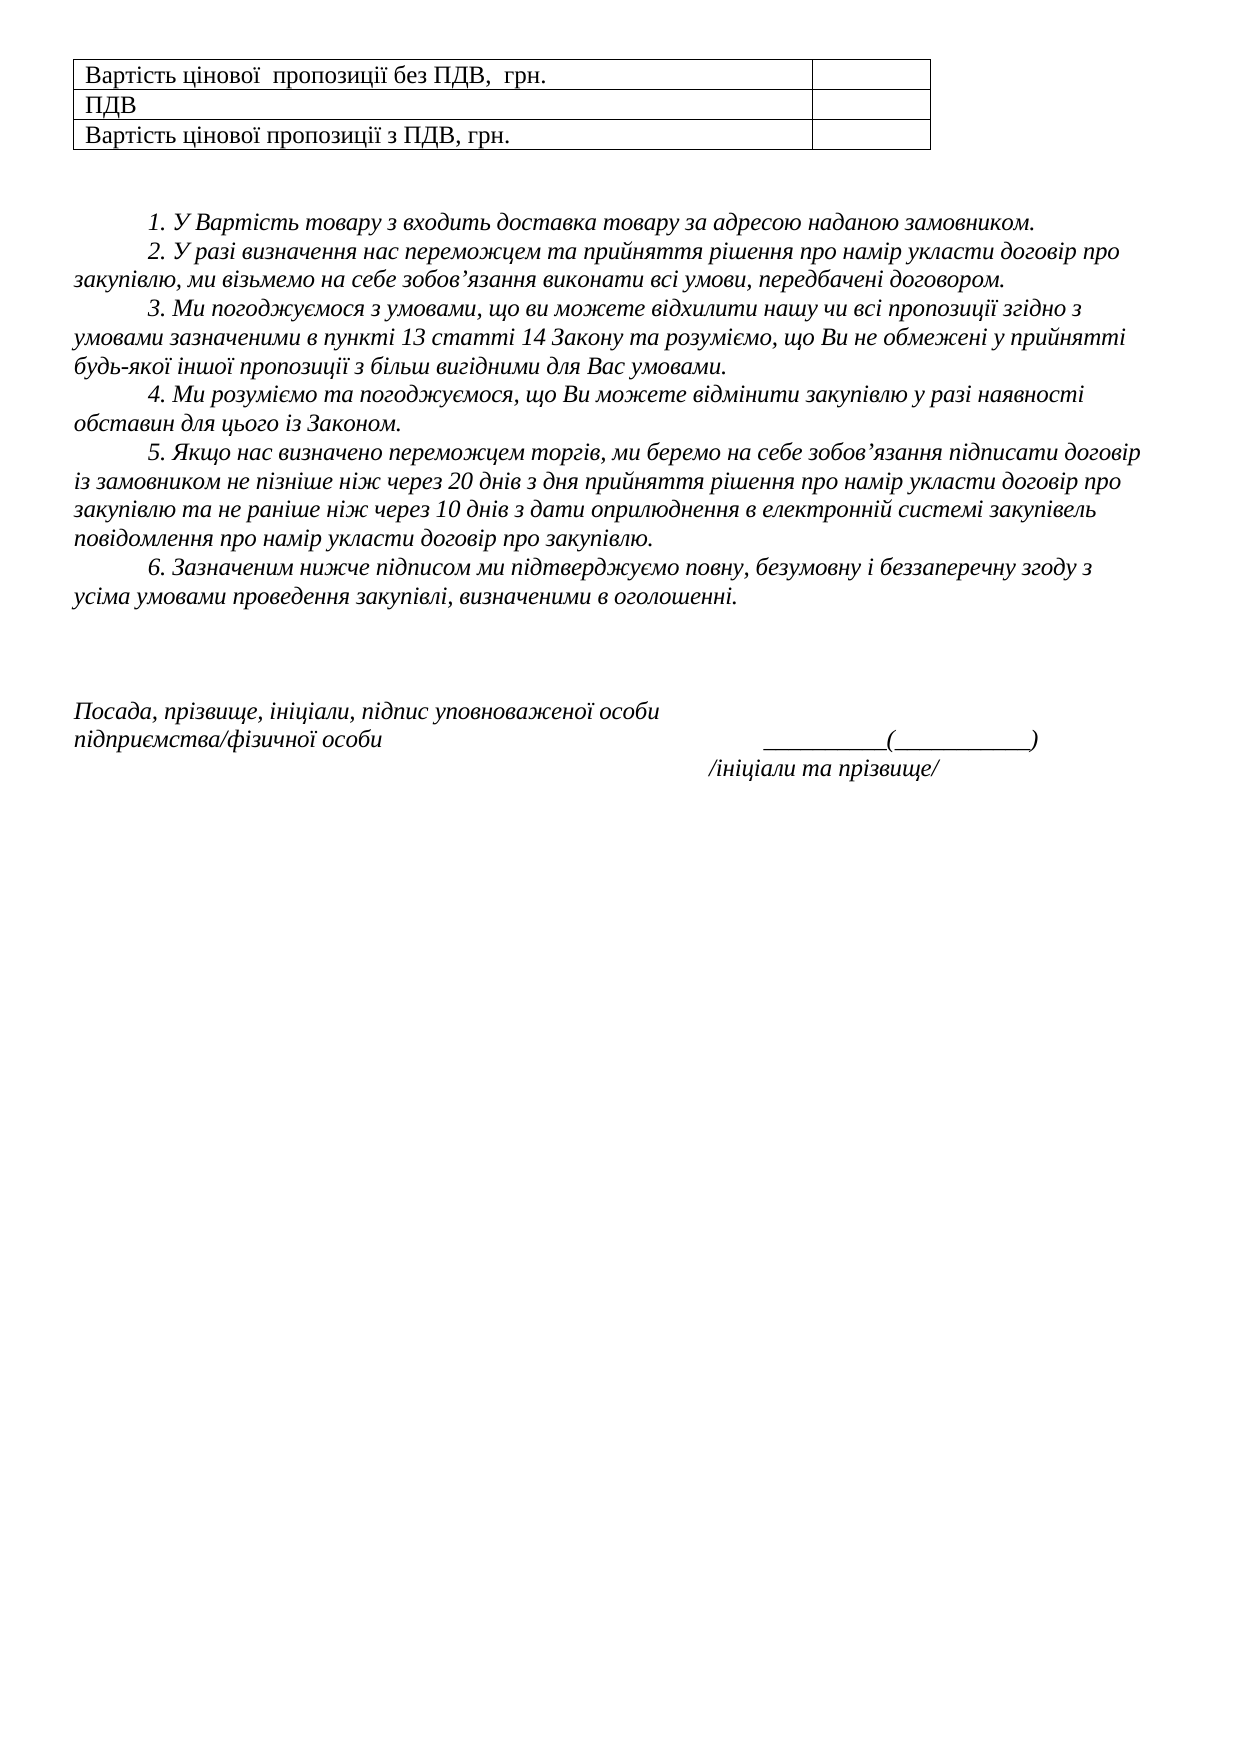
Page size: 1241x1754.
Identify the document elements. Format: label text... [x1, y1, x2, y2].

text Посада, прізвище, ініціали, підпис уповноваженої особи [74, 696, 1152, 724]
text /ініціали та прізвище/ [74, 753, 1152, 782]
text 4. Ми розуміємо та погоджуємося, що Ви можете відмінити закупівлю у разі наявності обставин для цього із Законом. [74, 379, 1152, 437]
table_cell [813, 90, 930, 119]
text 2. У разі визначення нас переможцем та прийняття рішення про намір укласти договір про закупівлю, ми візьмемо на себе зобов’язання виконати всі умови, передбачені договором. [74, 236, 1152, 293]
table_cell [813, 60, 930, 89]
text 1. У Вартість товару з входить доставка товару за адресою наданою замовником. [74, 207, 1152, 236]
text 5. Якщо нас визначено переможцем торгів, ми беремо на себе зобов’язання підписати договір із замовником не пізніше ніж через 20 днів з дня прийняття рішення про намір укласти договір про закупівлю та не раніше ніж через 10 днів з дати оприлюднення в електронній системі закупівель повідомлення про намір укласти договір про закупівлю. [74, 437, 1152, 552]
table_cell [813, 120, 930, 148]
text 6. Зазначеним нижче підписом ми підтверджуємо повну, безумовну і беззаперечну згоду з усіма умовами проведення закупівлі, визначеними в оголошенні. [74, 552, 1152, 609]
table_cell Вартість цінової пропозиції без ПДВ, грн. [74, 60, 812, 89]
text 3. Ми погоджуємося з умовами, що ви можете відхилити нашу чи всі пропозиції згідно з умовами зазначеними в пункті 13 статті 14 Закону та розуміємо, що Ви не обмежені у прийнятті будь-якої іншої пропозиції з більш вигідними для Вас умовами. [74, 293, 1152, 379]
table_cell ПДВ [74, 90, 812, 119]
table_cell Вартість цінової пропозиції з ПДВ, грн. [74, 120, 812, 148]
text підприємства/фізичної особи __________(___________) [74, 724, 1152, 753]
